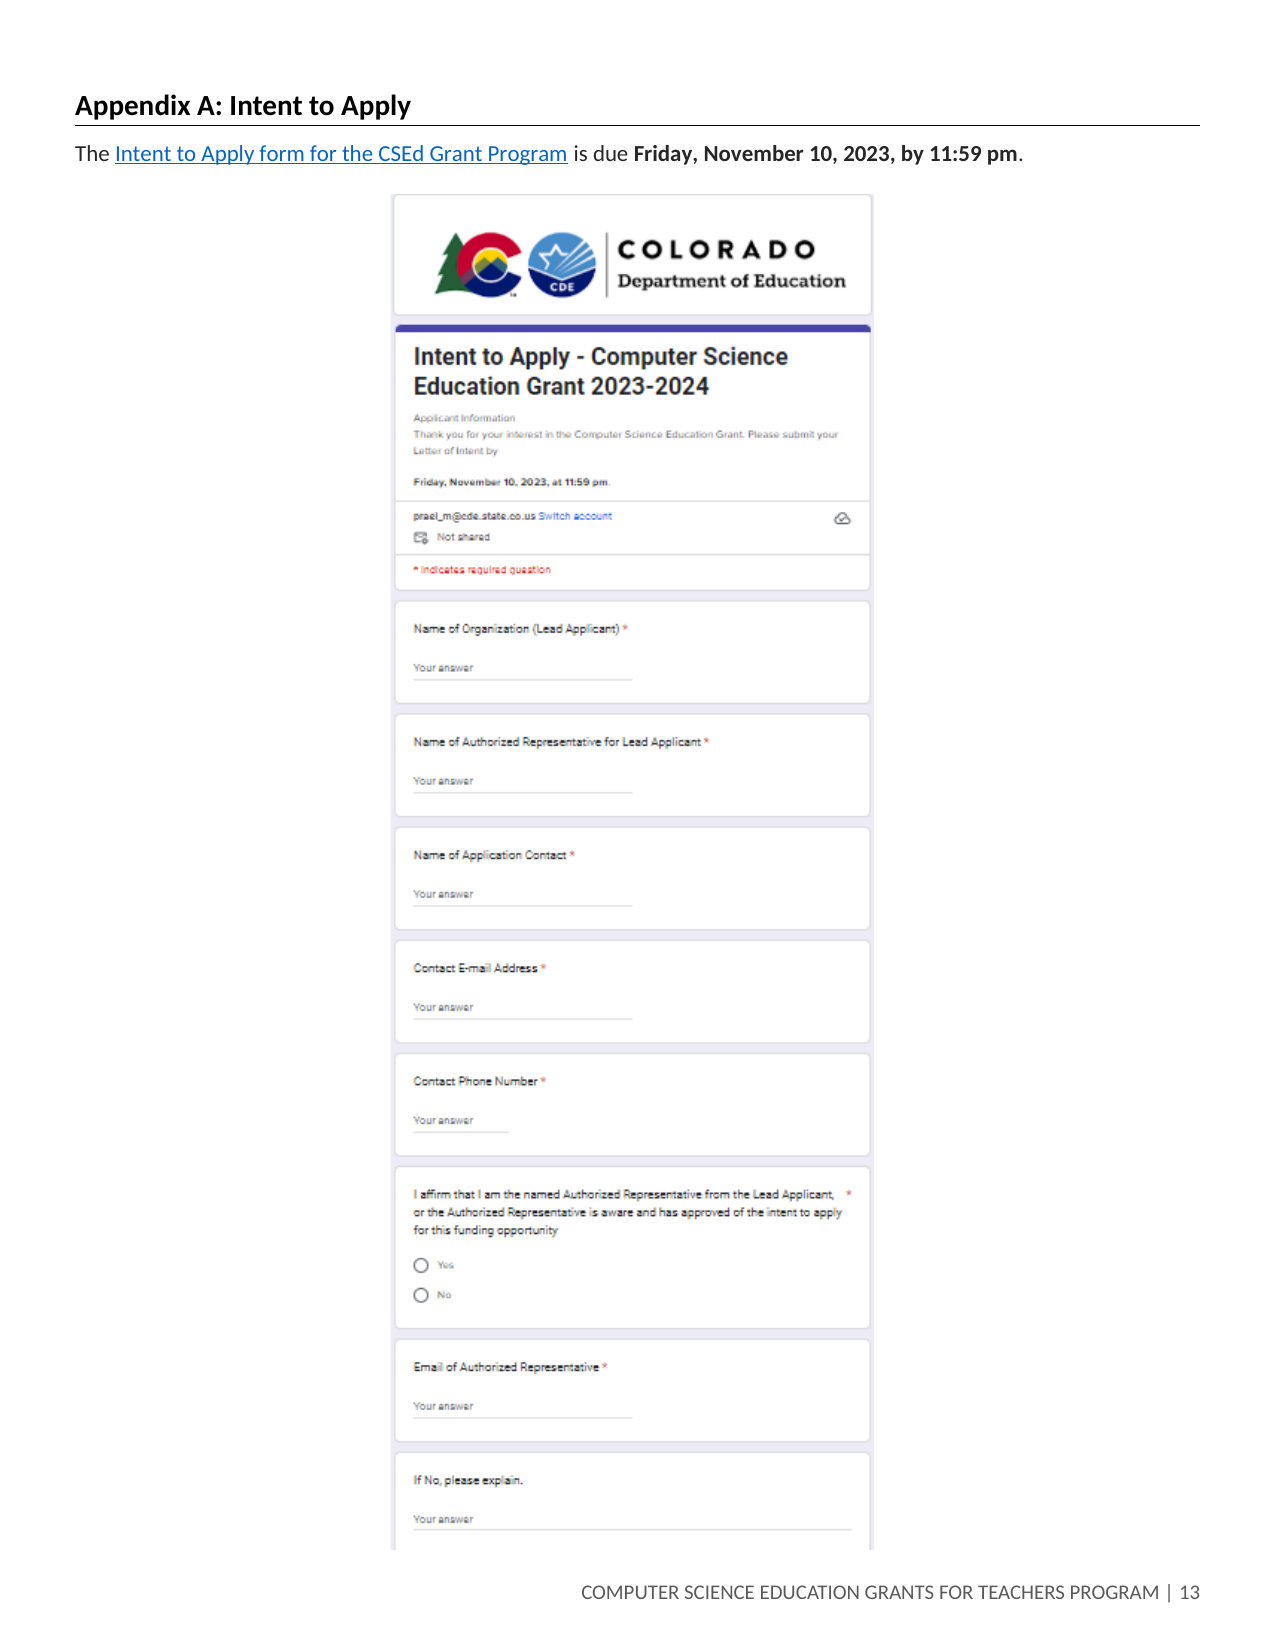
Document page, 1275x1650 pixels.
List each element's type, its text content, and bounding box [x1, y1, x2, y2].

subtitle Appendix A: Intent to Apply [75, 87, 1200, 125]
text The Intent to Apply form for the CSEd Grant Program is due Friday, November 10, 2023, by 11:59 pm. [75, 139, 1200, 167]
picture [390, 194, 874, 1550]
